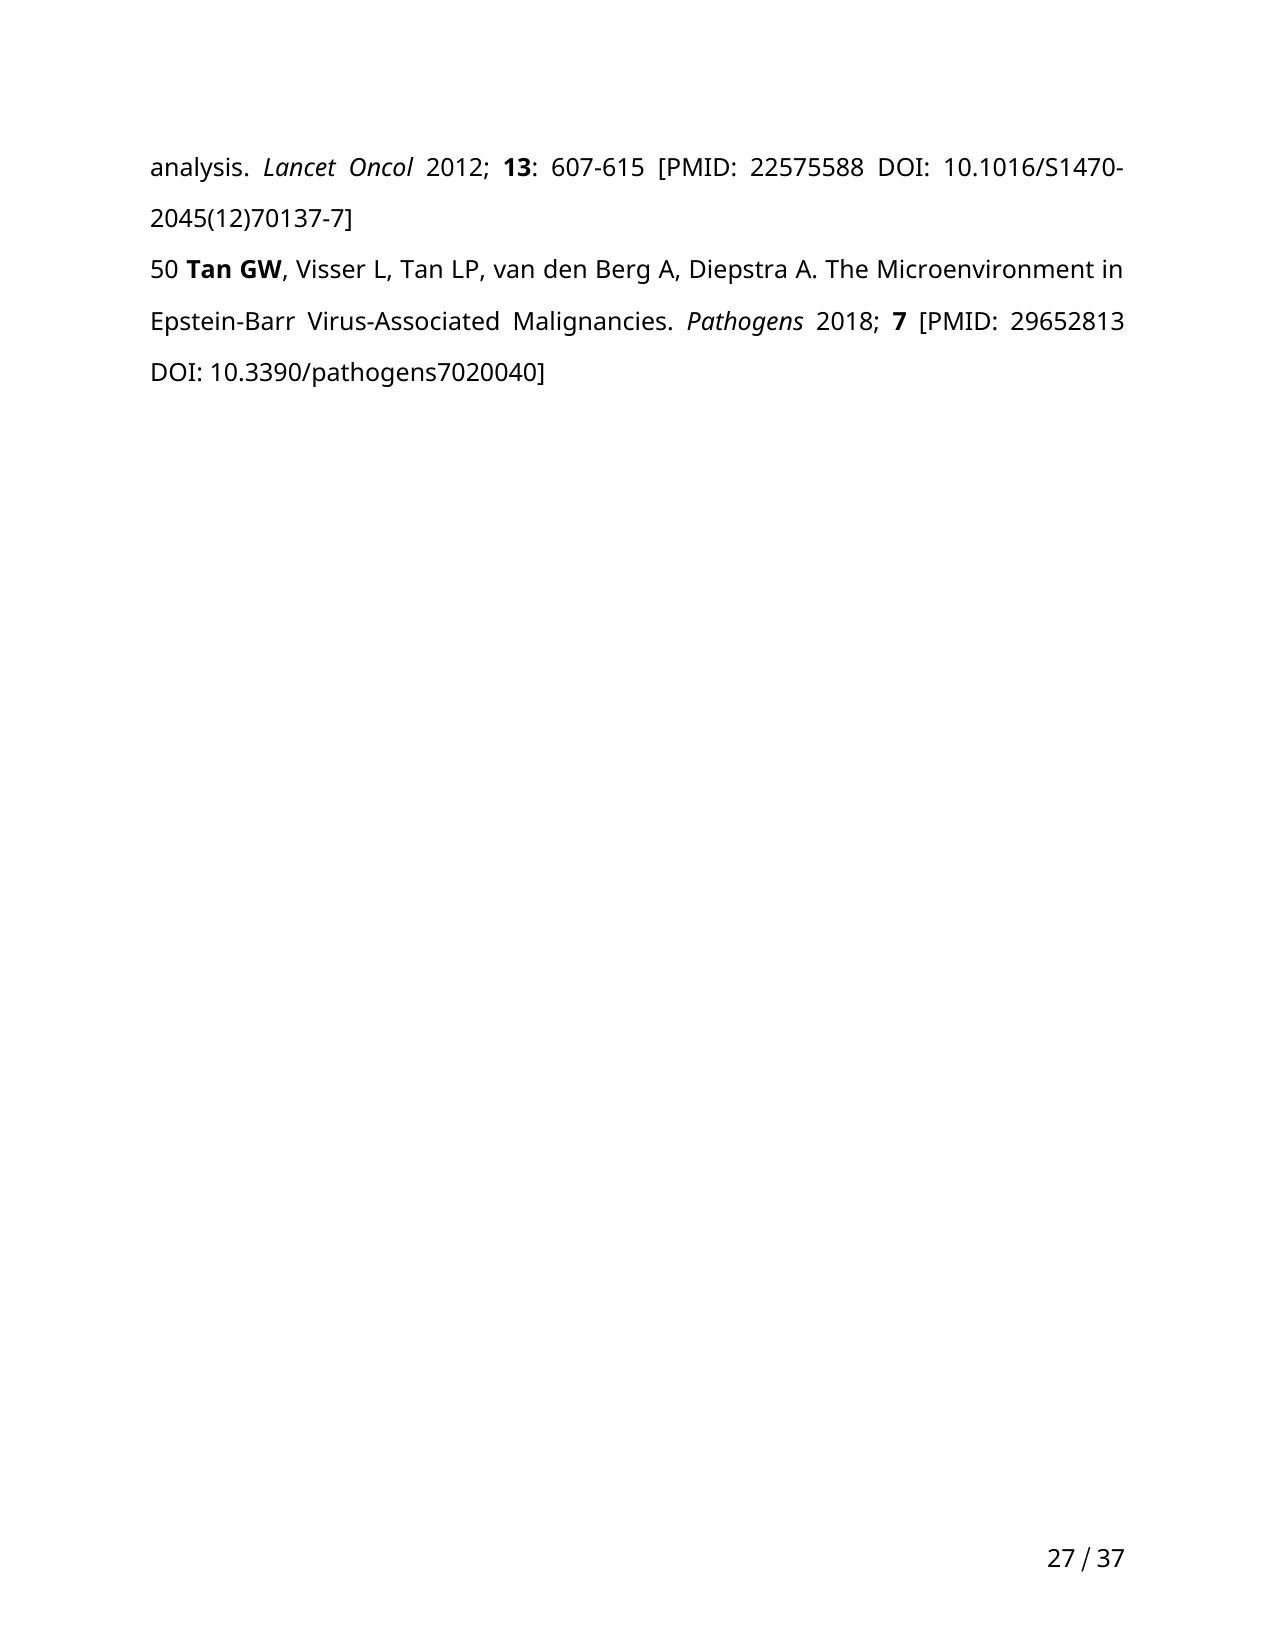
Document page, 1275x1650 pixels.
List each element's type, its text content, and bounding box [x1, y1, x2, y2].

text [150, 150, 1125, 235]
text 50 Tan GW, Visser L, Tan LP, van den Berg A, Diepstra A. The Microenvironment in Epstein-Barr Virus-Associated Malignancies. Pathogens 2018; 7 [PMID: 29652813 DOI: 10.3390/pathogens7020040] [150, 252, 1125, 388]
